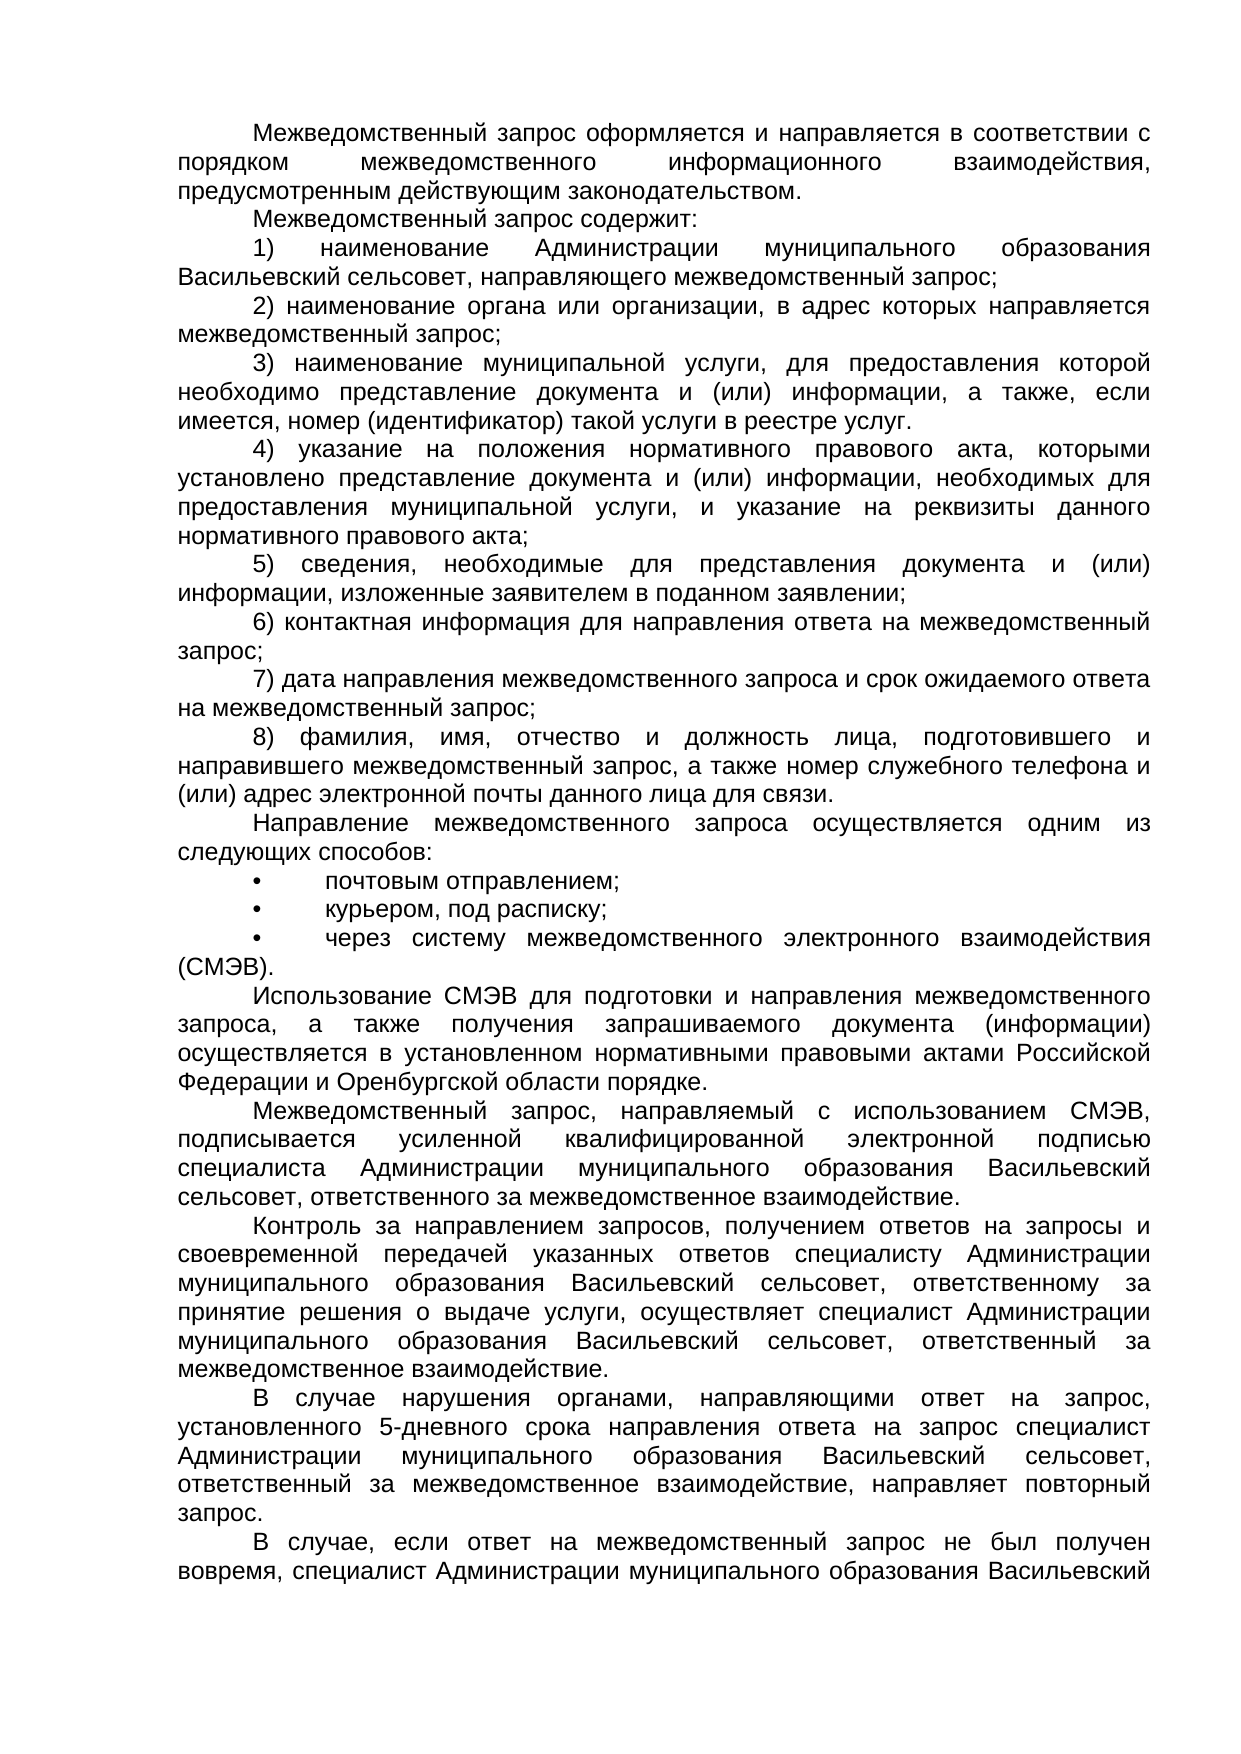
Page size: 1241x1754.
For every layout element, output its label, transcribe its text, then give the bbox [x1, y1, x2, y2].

text • через систему межведомственного электронного взаимодействия (СМЭВ). [177, 923, 1152, 981]
text Контроль за направлением запросов, получением ответов на запросы и своевременной передачей указанных ответов специалисту Администрации муниципального образования Васильевский сельсовет, ответственному за принятие решения о выдаче услуги, осуществляет специалист Администрации муниципального образования Васильевский сельсовет, ответственный за межведомственное взаимодействие. [177, 1211, 1152, 1383]
text Направление межведомственного запроса осуществляется одним из следующих способов: [177, 808, 1152, 866]
text Межведомственный запрос содержит: [177, 204, 1152, 233]
text Межведомственный запрос, направляемый с использованием СМЭВ, подписывается усиленной квалифицированной электронной подписью специалиста Администрации муниципального образования Васильевский сельсовет, ответственного за межведомственное взаимодействие. [177, 1096, 1152, 1211]
text Использование СМЭВ для подготовки и направления межведомственного запроса, а также получения запрашиваемого документа (информации) осуществляется в установленном нормативными правовыми актами Российской Федерации и Оренбургской области порядке. [177, 981, 1152, 1096]
text 4) указание на положения нормативного правового акта, которыми установлено представление документа и (или) информации, необходимых для предоставления муниципальной услуги, и указание на реквизиты данного нормативного правового акта; [177, 434, 1152, 549]
text 7) дата направления межведомственного запроса и срок ожидаемого ответа на межведомственный запрос; [177, 664, 1152, 722]
text • курьером, под расписку; [177, 894, 1152, 923]
text • почтовым отправлением; [177, 866, 1152, 894]
text 8) фамилия, имя, отчество и должность лица, подготовившего и направившего межведомственный запрос, а также номер служебного телефона и (или) адрес электронной почты данного лица для связи. [177, 722, 1152, 808]
text Межведомственный запрос оформляется и направляется в соответствии с порядком межведомственного информационного взаимодействия, предусмотренным действующим законодательством. [177, 118, 1152, 204]
text 5) сведения, необходимые для представления документа и (или) информации, изложенные заявителем в поданном заявлении; [177, 549, 1152, 607]
text В случае нарушения органами, направляющими ответ на запрос, установленного 5-дневного срока направления ответа на запрос специалист Администрации муниципального образования Васильевский сельсовет, ответственный за межведомственное взаимодействие, направляет повторный запрос. [177, 1383, 1152, 1527]
text 2) наименование органа или организации, в адрес которых направляется межведомственный запрос; [177, 291, 1152, 348]
text 6) контактная информация для направления ответа на межведомственный запрос; [177, 607, 1152, 664]
text 1) наименование Администрации муниципального образования Васильевский сельсовет, направляющего межведомственный запрос; [177, 233, 1152, 291]
text 3) наименование муниципальной услуги, для предоставления которой необходимо представление документа и (или) информации, а также, если имеется, номер (идентификатор) такой услуги в реестре услуг. [177, 348, 1152, 434]
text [177, 1527, 1152, 1584]
